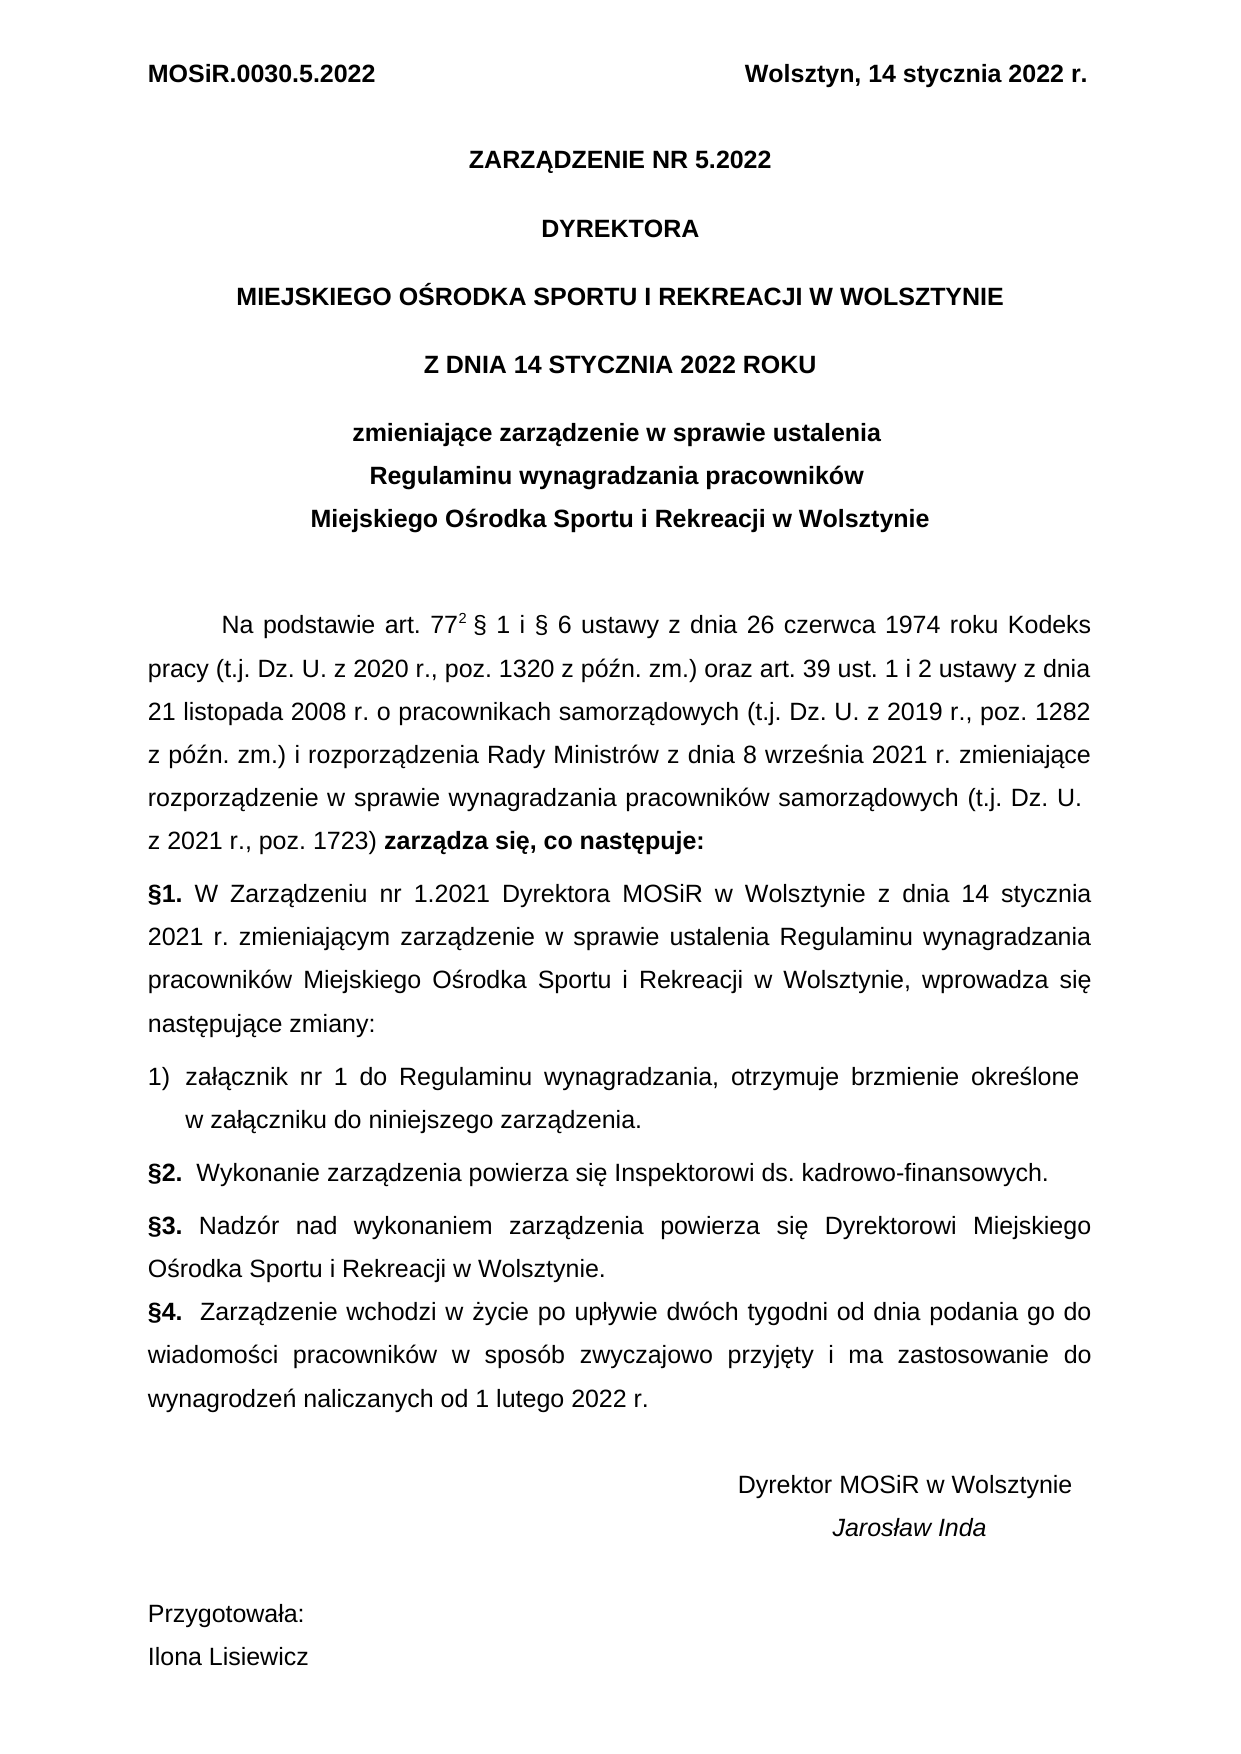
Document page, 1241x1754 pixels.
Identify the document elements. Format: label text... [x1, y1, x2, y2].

text Jarosław Inda [148, 1513, 1093, 1542]
text MIEJSKIEGO OŚRODKA SPORTU I REKREACJI W WOLSZTYNIE [148, 282, 1093, 310]
text §1. W Zarządzeniu nr 1.2021 Dyrektora MOSiR w Wolsztynie z dnia 14 stycznia 2021 r. zmieniającym zarządzenie w sprawie ustalenia Regulaminu wynagradzania pracowników Miejskiego Ośrodka Sportu i Rekreacji w Wolsztynie, wprowadza się następujące zmiany: [148, 879, 1093, 1037]
text §2. Wykonanie zarządzenia powierza się Inspektorowi ds. kadrowo-finansowych. [148, 1158, 1093, 1187]
text zmieniające zarządzenie w sprawie ustalenia Regulaminu wynagradzania pracowników Miejskiego Ośrodka Sportu i Rekreacji w Wolsztynie [148, 418, 1093, 533]
list Ilona Lisiewicz [148, 1642, 1093, 1671]
text Dyrektor MOSiR w Wolsztynie [664, 1470, 1093, 1498]
text DYREKTORA [148, 213, 1093, 242]
list §3. Nadzór nad wykonaniem zarządzenia powierza się Dyrektorowi Miejskiego Ośrodka Sportu i Rekreacji w Wolsztynie. [148, 1211, 1093, 1283]
text MOSiR.0030.5.2022 Wolsztyn, 14 stycznia 2022 r. [148, 59, 1093, 88]
list §4. Zarządzenie wchodzi w życie po upływie dwóch tygodni od dnia podania go do wiadomości pracowników w sposób zwyczajowo przyjęty i ma zastosowanie do wynagrodzeń naliczanych od 1 lutego 2022 r. [148, 1297, 1093, 1412]
text Z DNIA 14 STYCZNIA 2022 ROKU [148, 350, 1093, 378]
list Przygotowała: [148, 1599, 1093, 1628]
list załącznik nr 1 do Regulaminu wynagradzania, otrzymuje brzmienie określone w załączniku do niniejszego zarządzenia. [148, 1062, 1093, 1133]
text ZARZĄDZENIE NR 5.2022 [148, 145, 1093, 174]
text Na podstawie art. 772 § 1 i § 6 ustawy z dnia 26 czerwca 1974 roku Kodeks pracy (t.j. Dz. U. z 2020 r., poz. 1320 z późn. zm.) oraz art. 39 ust. 1 i 2 ustawy z dnia 21 listopada 2008 r. o pracownikach samorządowych (t.j. Dz. U. z 2019 r., poz. 1282 z późn. zm.) i rozporządzenia Rady Ministrów z dnia 8 września 2021 r. zmieniające rozporządzenie w sprawie wynagradzania pracowników samorządowych (t.j. Dz. U. z 2021 r., poz. 1723) zarządza się, co następuje: [148, 610, 1093, 855]
